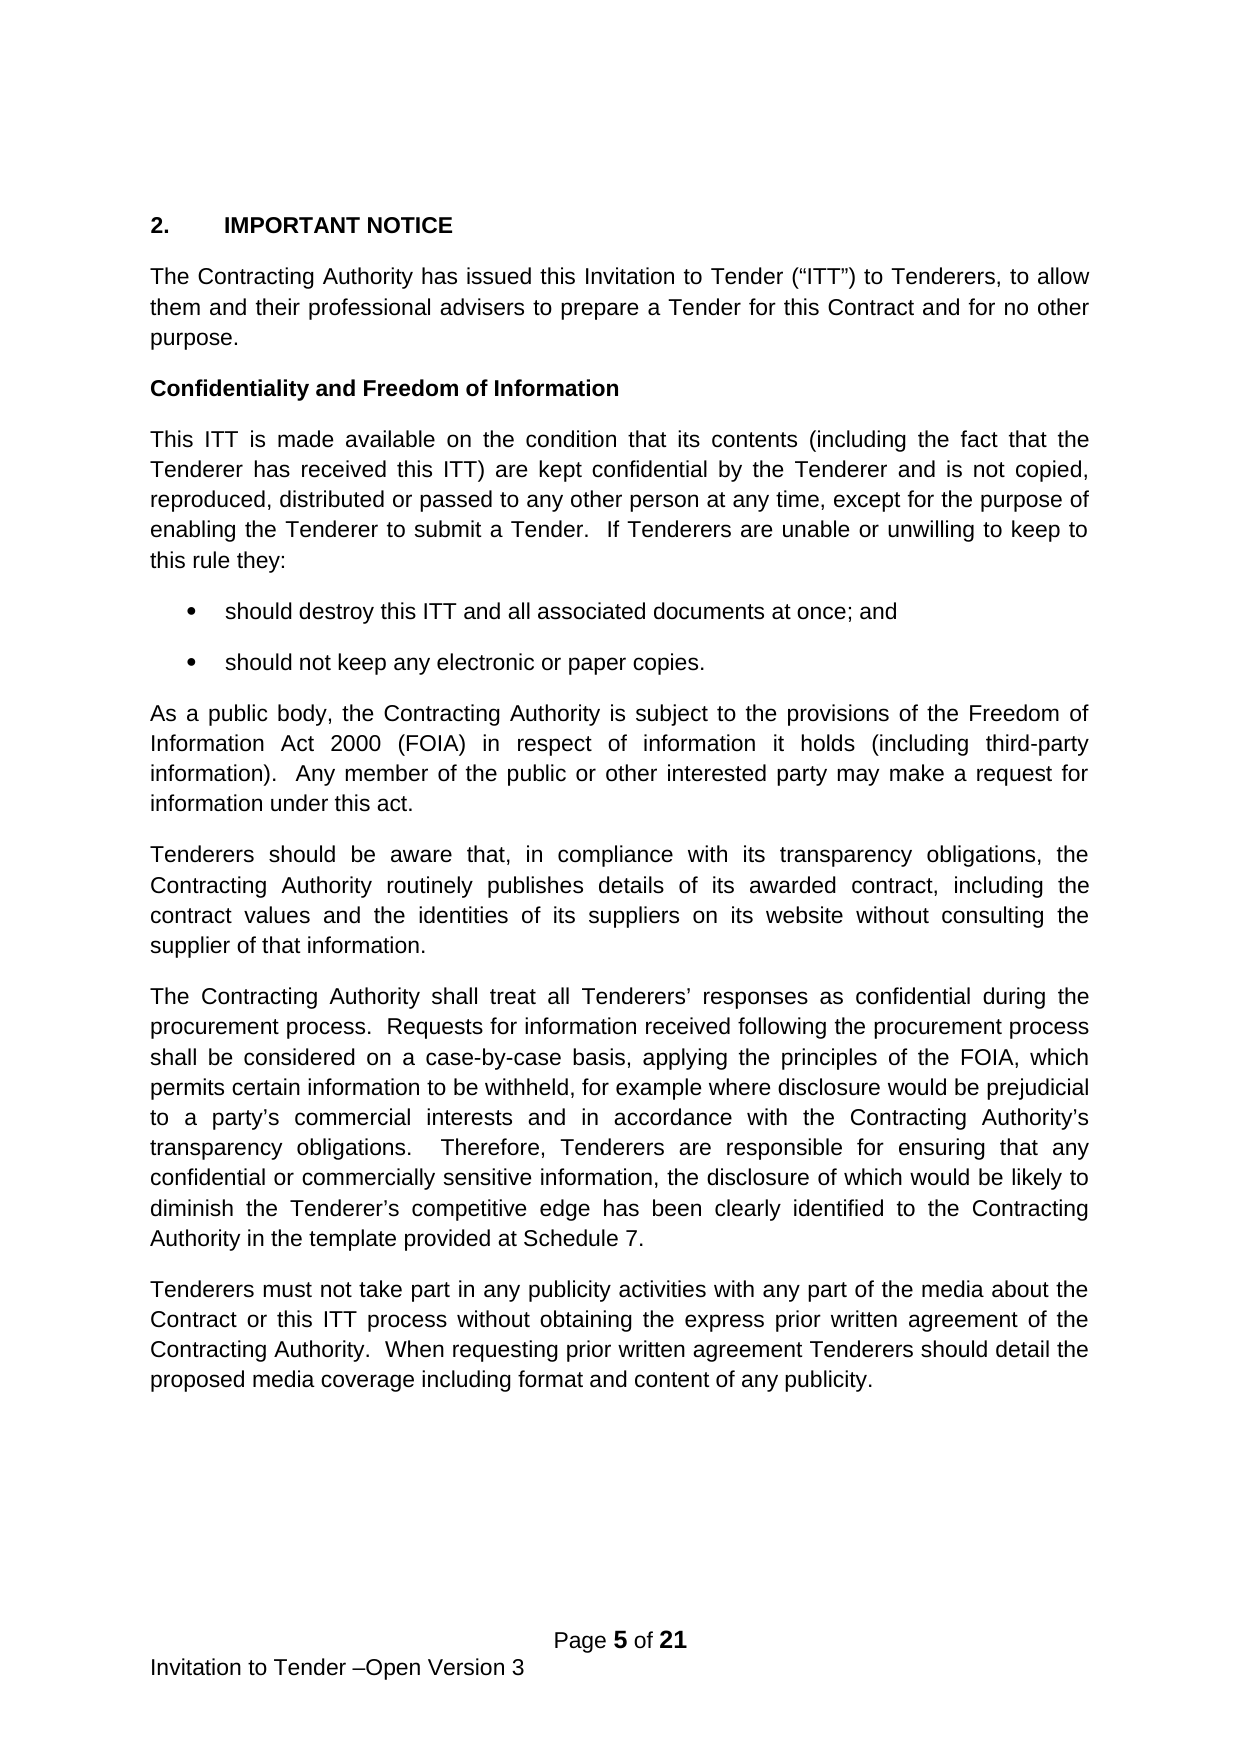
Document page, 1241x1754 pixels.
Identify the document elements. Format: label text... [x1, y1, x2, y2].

text Tenderers should be aware that, in compliance with its transparency obligations, the Contracting Authority routinely publishes details of its awarded contract, including the contract values and the identities of its suppliers on its website without consulting the supplier of that information. [150, 841, 1090, 958]
text The Contracting Authority has issued this Invitation to Tender (“ITT”) to Tenderers, to allow them and their professional advisers to prepare a Tender for this Contract and for no other purpose. [150, 263, 1090, 350]
text The Contracting Authority shall treat all Tenderers’ responses as confidential during the procurement process. Requests for information received following the procurement process shall be considered on a case-by-case basis, applying the principles of the FOIA, which permits certain information to be withheld, for example where disclosure would be prejudicial to a party’s commercial interests and in accordance with the Contracting Authority’s transparency obligations. Therefore, Tenderers are responsible for ensuring that any confidential or commercially sensitive information, the disclosure of which would be likely to diminish the Tenderer’s competitive edge has been clearly identified to the Contracting Authority in the template provided at Schedule 7. [150, 983, 1090, 1251]
text As a public body, the Contracting Authority is subject to the provisions of the Freedom of Information Act 2000 (FOIA) in respect of information it holds (including third-party information). Any member of the public or other interested party may make a request for information under this act. [150, 700, 1090, 817]
list should not keep any electronic or paper copies. [187, 649, 1090, 675]
list IMPORTANT NOTICE [150, 212, 1090, 238]
text Confidentiality and Freedom of Information [150, 375, 1090, 401]
list should destroy this ITT and all associated documents at once; and [187, 598, 1090, 624]
text Tenderers must not take part in any publicity activities with any part of the media about the Contract or this ITT process without obtaining the express prior written agreement of the Contracting Authority. When requesting prior written agreement Tenderers should detail the proposed media coverage including format and content of any publicity. [150, 1276, 1090, 1393]
text This ITT is made available on the condition that its contents (including the fact that the Tenderer has received this ITT) are kept confidential by the Tenderer and is not copied, reproduced, distributed or passed to any other person at any time, except for the purpose of enabling the Tenderer to submit a Tender. If Tenderers are unable or unwilling to keep to this rule they: [150, 426, 1090, 573]
